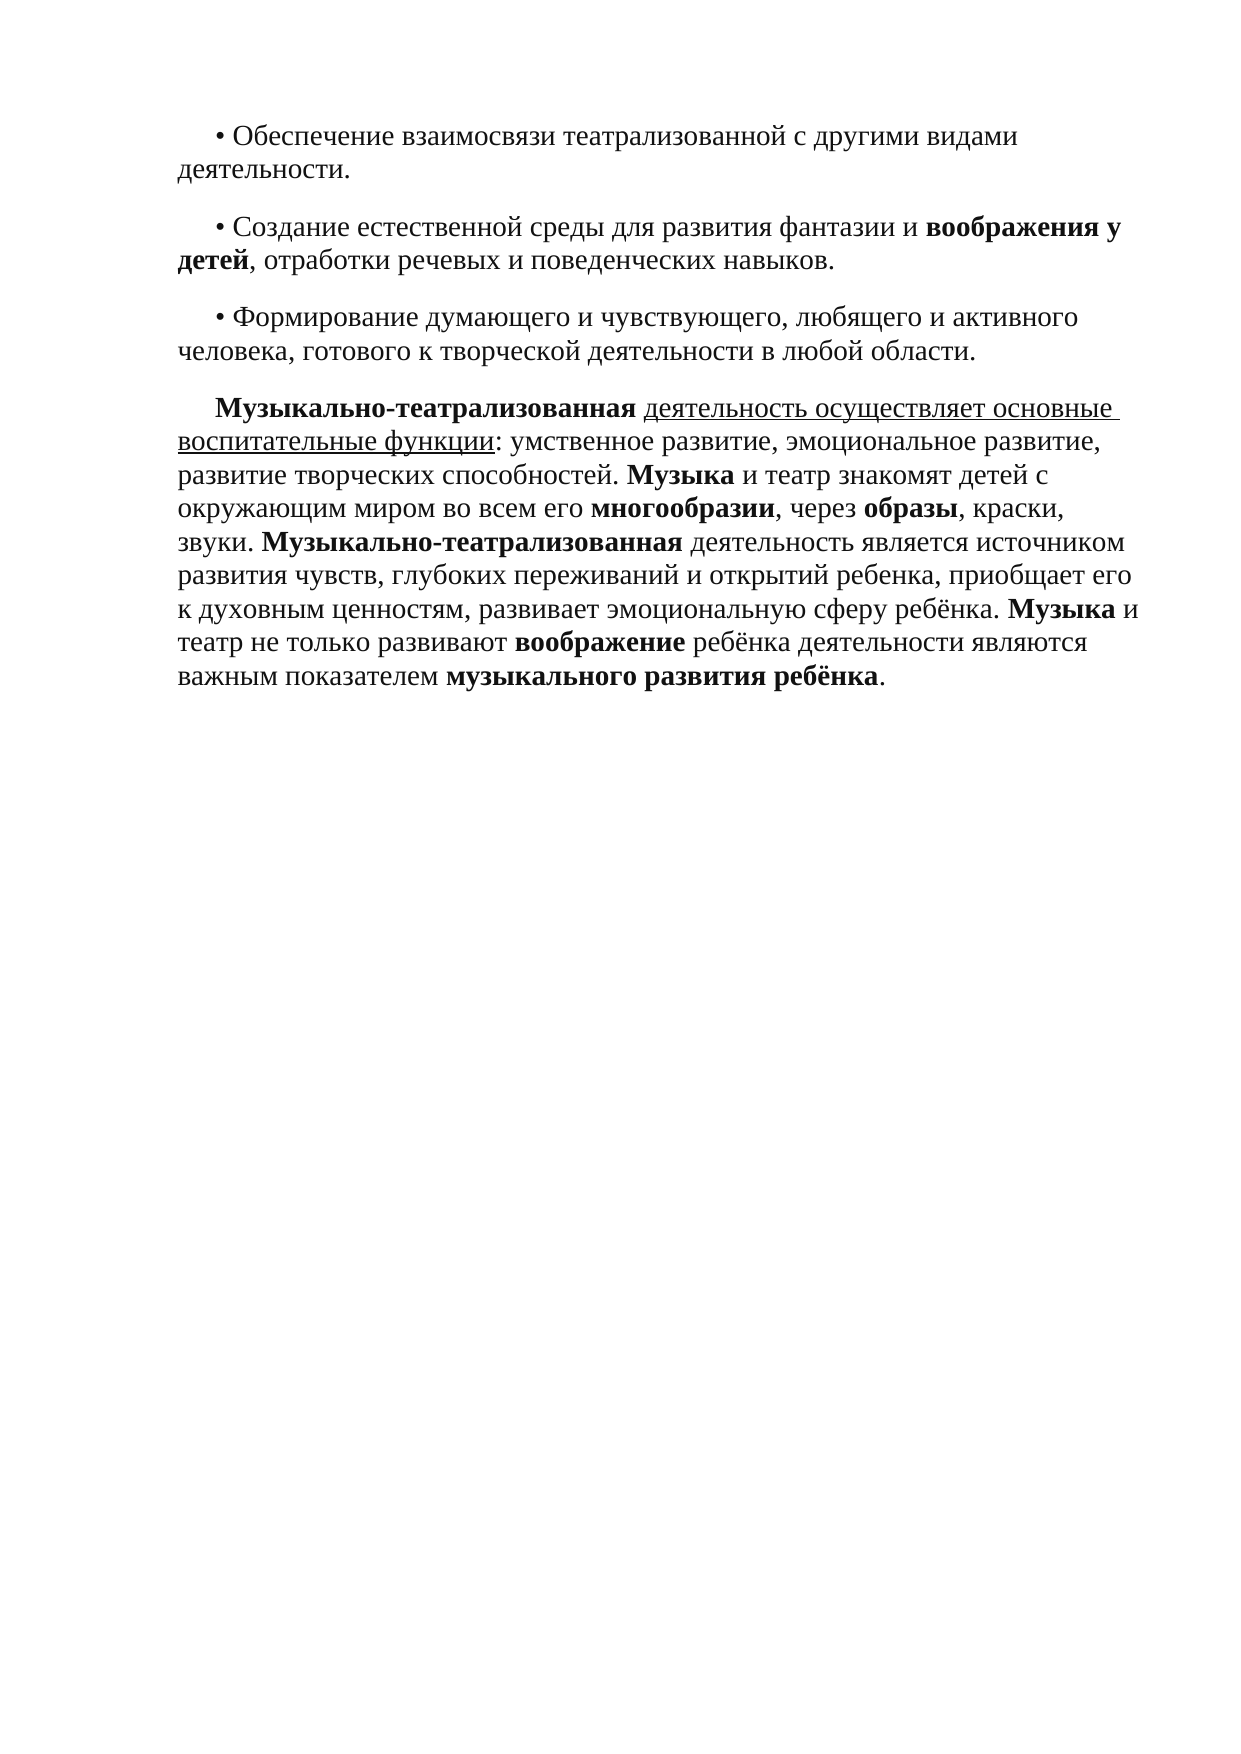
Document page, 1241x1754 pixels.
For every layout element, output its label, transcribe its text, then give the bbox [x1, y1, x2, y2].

text Музыкально-театрализованная деятельность осуществляет основные воспитательные функции: умственное развитие, эмоциональное развитие, развитие творческих способностей. Музыка и театр знакомят детей с окружающим миром во всем его многообразии, через образы, краски, звуки. Музыкально-театрализованная деятельность является источником развития чувств, глубоких переживаний и открытий ребенка, приобщает его к духовным ценностям, развивает эмоциональную сферу ребёнка. Музыка и театр не только развивают воображение ребёнка деятельности являются важным показателем музыкального развития ребёнка. [177, 390, 1152, 692]
text • Обеспечение взаимосвязи театрализованной с другими видами деятельности. [177, 118, 1152, 185]
text • Формирование думающего и чувствующего, любящего и активного человека, готового к творческой деятельности в любой области. [177, 299, 1152, 366]
text • Создание естественной среды для развития фантазии и воображения у детей, отработки речевых и поведенческих навыков. [177, 209, 1152, 276]
